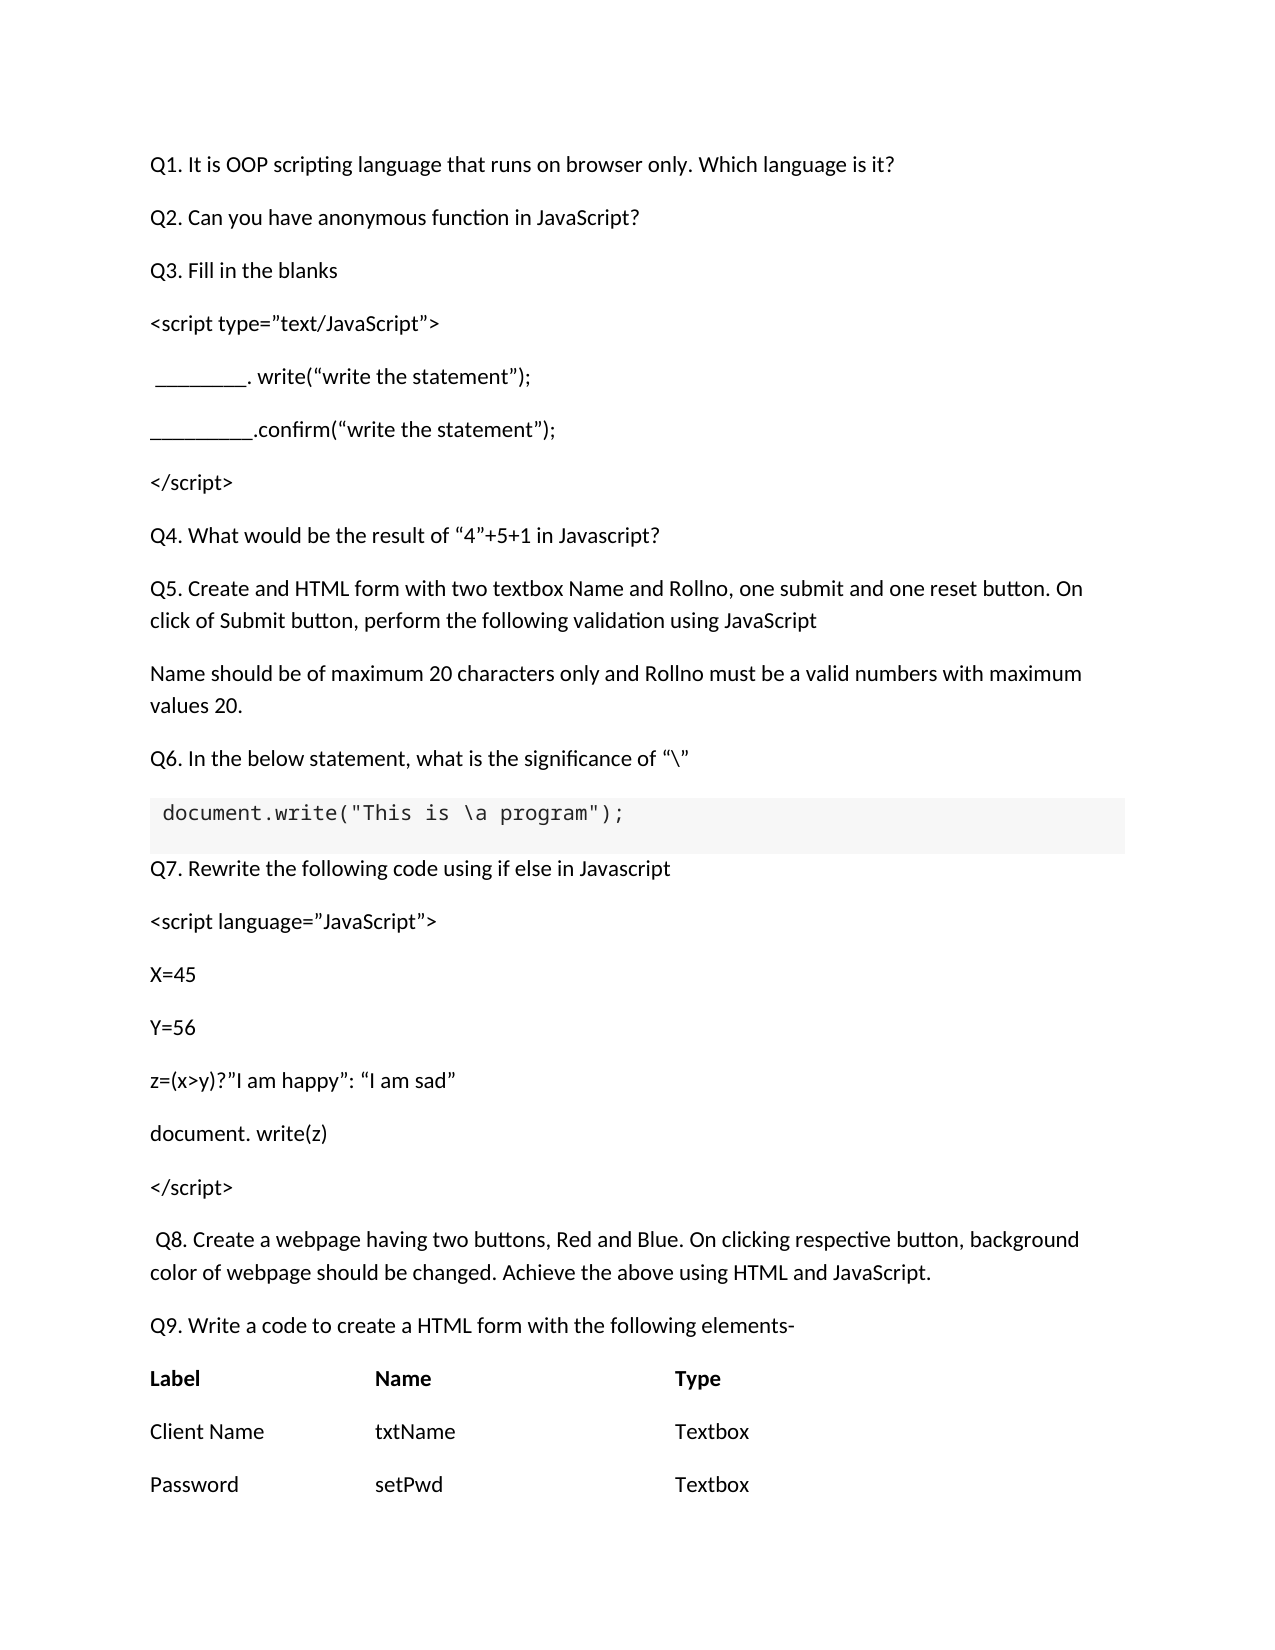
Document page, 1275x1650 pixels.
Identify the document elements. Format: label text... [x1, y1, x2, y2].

text Client Name txtName Textbox [150, 1417, 1125, 1445]
text document.write("This is \a program"); [150, 798, 1125, 826]
text Q9. Write a code to create a HTML form with the following elements- [150, 1311, 1125, 1339]
text Password setPwd Textbox [150, 1470, 1125, 1498]
text X=45 [150, 961, 1125, 988]
text Y=56 [150, 1013, 1125, 1042]
text Q2. Can you have anonymous function in JavaScript? [150, 203, 1125, 231]
text Q8. Create a webpage having two buttons, Red and Blue. On clicking respective button, background color of webpage should be changed. Achieve the above using HTML and JavaScript. [150, 1226, 1125, 1286]
text z=(x>y)?”I am happy”: “I am sad” [150, 1067, 1125, 1094]
text Label Name Type [150, 1364, 1125, 1392]
text ________. write(“write the statement”); [150, 362, 1125, 390]
text _________.confirm(“write the statement”); [150, 415, 1125, 443]
text <script type=”text/JavaScript”> [150, 309, 1125, 337]
text Name should be of maximum 20 characters only and Rollno must be a valid numbers with maximum values 20. [150, 659, 1125, 719]
text Q5. Create and HTML form with two textbox Name and Rollno, one submit and one reset button. On click of Submit button, perform the following validation using JavaScript [150, 574, 1125, 634]
text </script> [150, 1173, 1125, 1201]
text Q7. Rewrite the following code using if else in Javascript [150, 854, 1125, 882]
text Q6. In the below statement, what is the significance of “\” [150, 744, 1125, 773]
text </script> [150, 468, 1125, 496]
text document. write(z) [150, 1119, 1125, 1148]
text Q4. What would be the result of “4”+5+1 in Javascript? [150, 521, 1125, 549]
text <script language=”JavaScript”> [150, 907, 1125, 936]
text Q3. Fill in the blanks [150, 256, 1125, 284]
text Q1. It is OOP scripting language that runs on browser only. Which language is it? [150, 150, 1125, 178]
